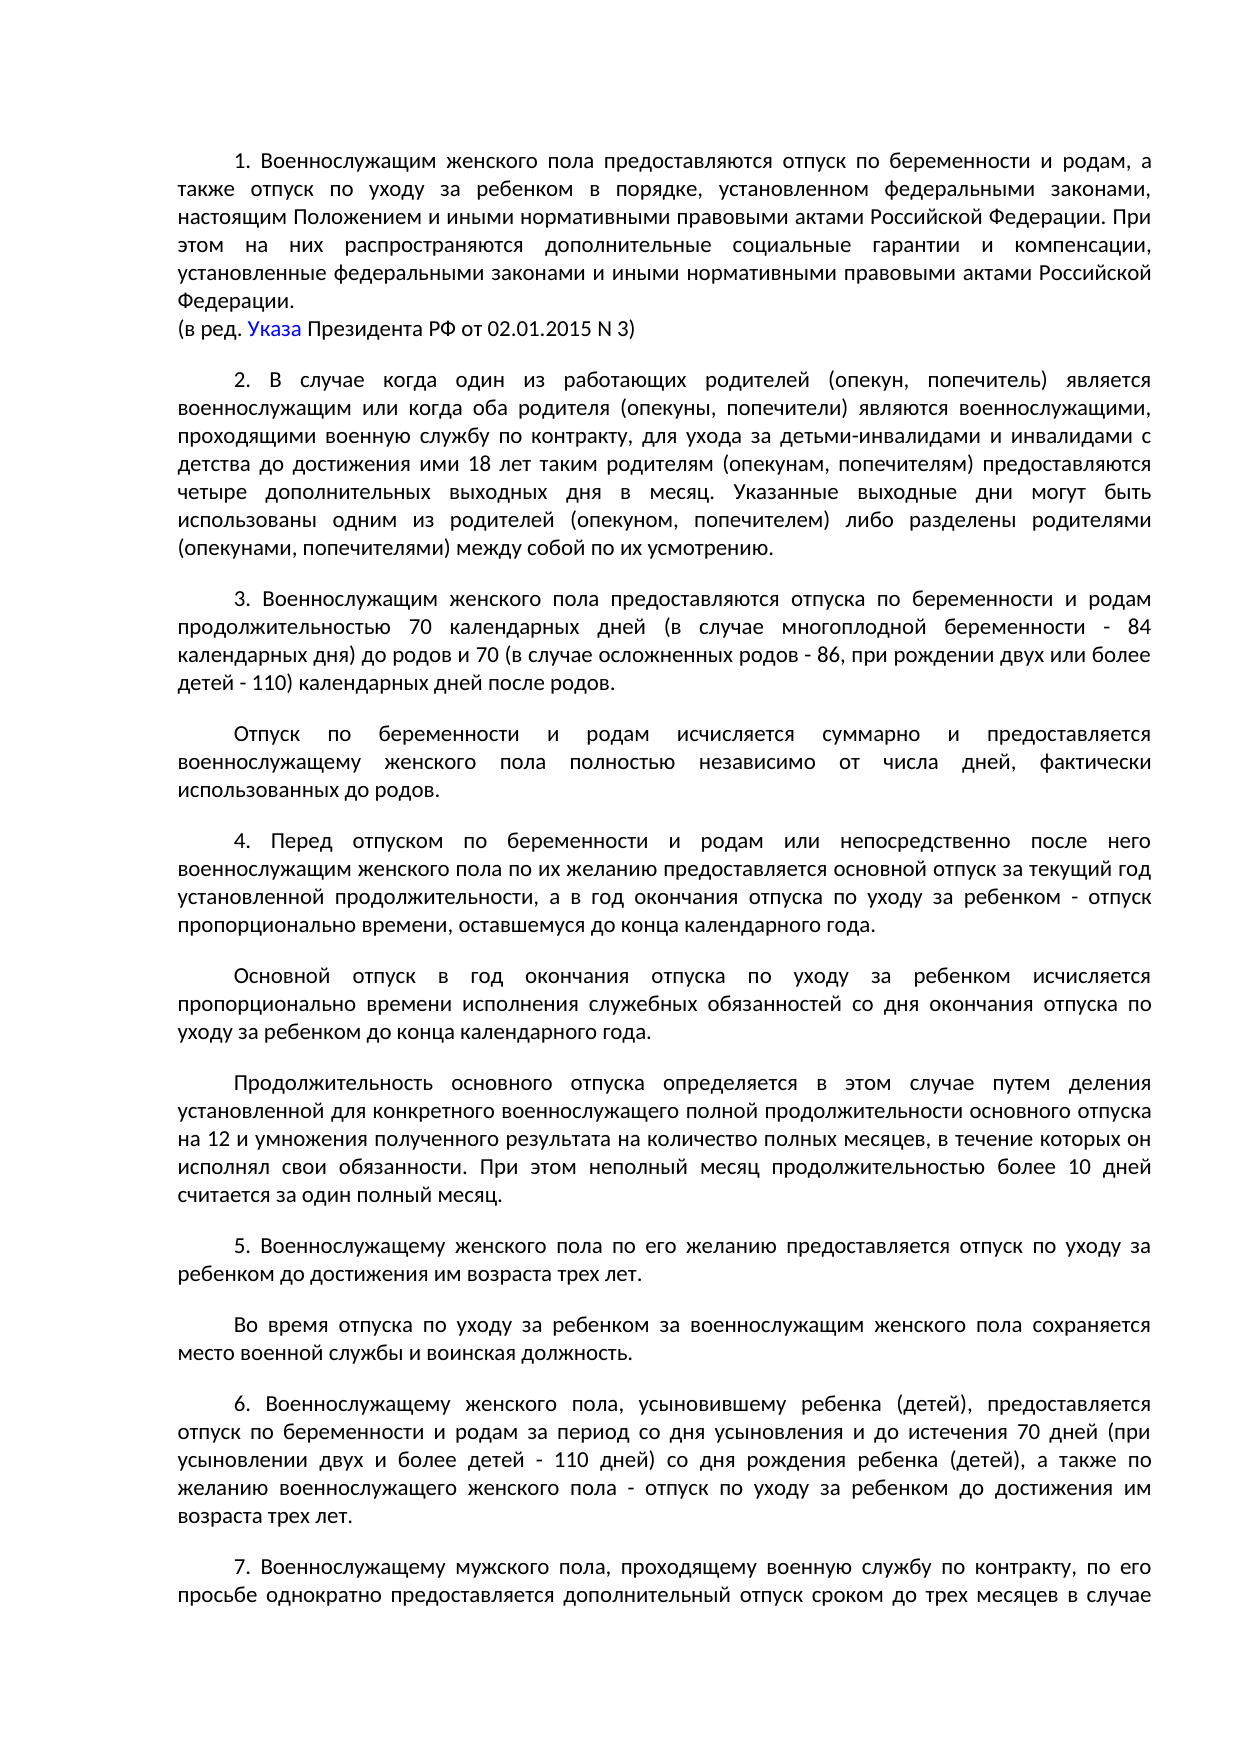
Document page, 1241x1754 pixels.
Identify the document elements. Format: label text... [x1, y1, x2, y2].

text 2. В случае когда один из работающих родителей (опекун, попечитель) является военнослужащим или когда оба родителя (опекуны, попечители) являются военнослужащими, проходящими военную службу по контракту, для ухода за детьми-инвалидами и инвалидами с детства до достижения ими 18 лет таким родителям (опекунам, попечителям) предоставляются четыре дополнительных выходных дня в месяц. Указанные выходные дни могут быть использованы одним из родителей (опекуном, попечителем) либо разделены родителями (опекунами, попечителями) между собой по их усмотрению. [177, 365, 1152, 561]
text Во время отпуска по уходу за ребенком за военнослужащим женского пола сохраняется место военной службы и воинская должность. [177, 1310, 1152, 1366]
text (в ред. Указа Президента РФ от 02.01.2015 N 3) [177, 314, 1152, 342]
text 4. Перед отпуском по беременности и родам или непосредственно после него военнослужащим женского пола по их желанию предоставляется основной отпуск за текущий год установленной продолжительности, а в год окончания отпуска по уходу за ребенком - отпуск пропорционально времени, оставшемуся до конца календарного года. [177, 826, 1152, 938]
text 6. Военнослужащему женского пола, усыновившему ребенка (детей), предоставляется отпуск по беременности и родам за период со дня усыновления и до истечения 70 дней (при усыновлении двух и более детей - 110 дней) со дня рождения ребенка (детей), а также по желанию военнослужащего женского пола - отпуск по уходу за ребенком до достижения им возраста трех лет. [177, 1389, 1152, 1529]
text Продолжительность основного отпуска определяется в этом случае путем деления установленной для конкретного военнослужащего полной продолжительности основного отпуска на 12 и умножения полученного результата на количество полных месяцев, в течение которых он исполнял свои обязанности. При этом неполный месяц продолжительностью более 10 дней считается за один полный месяц. [177, 1068, 1152, 1208]
text 3. Военнослужащим женского пола предоставляются отпуска по беременности и родам продолжительностью 70 календарных дней (в случае многоплодной беременности - 84 календарных дня) до родов и 70 (в случае осложненных родов - 86, при рождении двух или более детей - 110) календарных дней после родов. [177, 584, 1152, 696]
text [177, 1552, 1152, 1608]
text Отпуск по беременности и родам исчисляется суммарно и предоставляется военнослужащему женского пола полностью независимо от числа дней, фактически использованных до родов. [177, 719, 1152, 803]
text 1. Военнослужащим женского пола предоставляются отпуск по беременности и родам, а также отпуск по уходу за ребенком в порядке, установленном федеральными законами, настоящим Положением и иными нормативными правовыми актами Российской Федерации. При этом на них распространяются дополнительные социальные гарантии и компенсации, установленные федеральными законами и иными нормативными правовыми актами Российской Федерации. [177, 146, 1152, 314]
text Основной отпуск в год окончания отпуска по уходу за ребенком исчисляется пропорционально времени исполнения служебных обязанностей со дня окончания отпуска по уходу за ребенком до конца календарного года. [177, 961, 1152, 1045]
text 5. Военнослужащему женского пола по его желанию предоставляется отпуск по уходу за ребенком до достижения им возраста трех лет. [177, 1231, 1152, 1287]
